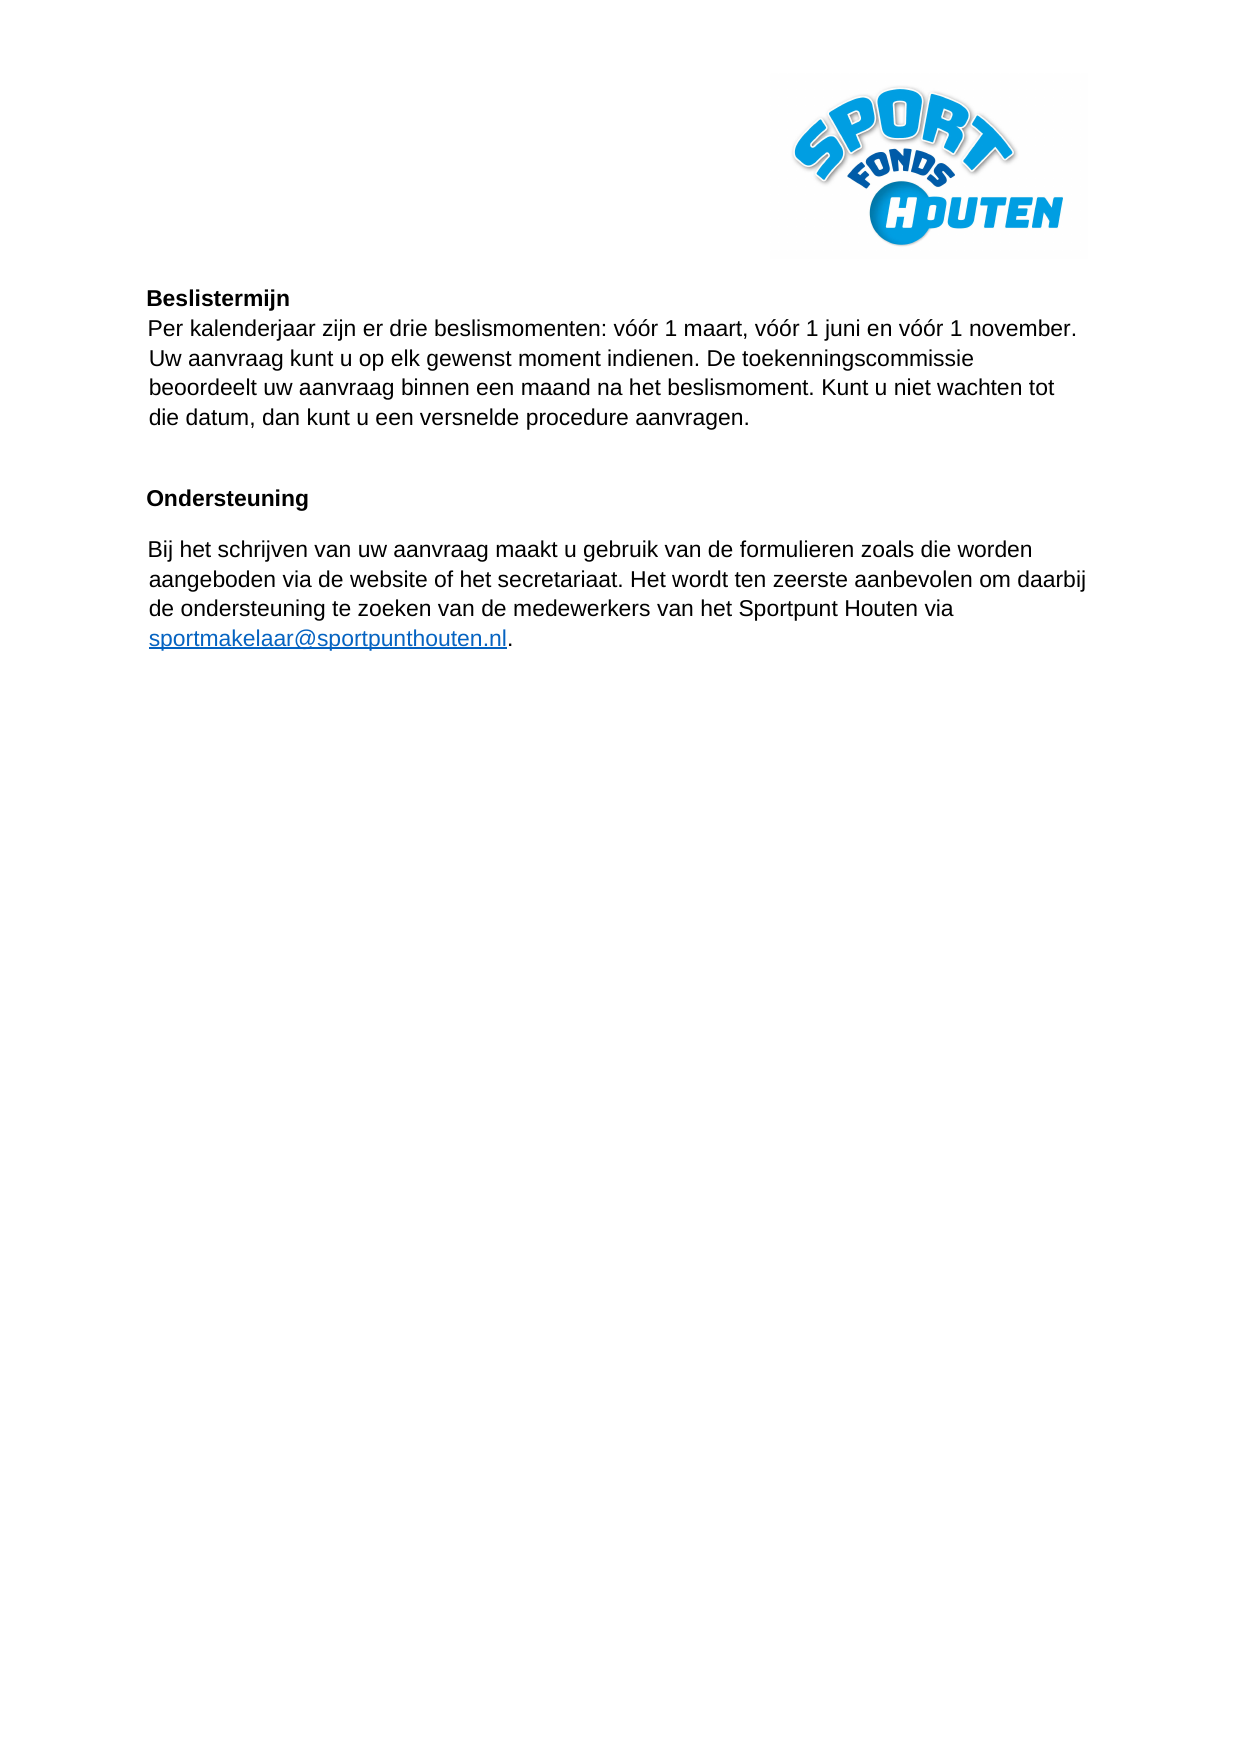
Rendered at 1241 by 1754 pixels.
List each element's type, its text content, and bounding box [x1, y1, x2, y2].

subtitle Ondersteuning [146, 485, 1088, 511]
picture [770, 73, 1088, 259]
text Per kalenderjaar zijn er drie beslismomenten: vóór 1 maart, vóór 1 juni en vóór 1 november. Uw aanvraag kunt u op elk gewenst moment indienen. De toekenningscommissie beoordeelt uw aanvraag binnen een maand na het beslismoment. Kunt u niet wachten tot die datum, dan kunt u een versnelde procedure aanvragen. [147, 315, 1088, 430]
subtitle Beslistermijn [146, 285, 1088, 311]
text Bij het schrijven van uw aanvraag maakt u gebruik van de formulieren zoals die worden aangeboden via de website of het secretariaat. Het wordt ten zeerste aanbevolen om daarbij de ondersteuning te zoeken van de medewerkers van het Sportpunt Houten via sportmakelaar@sportpunthouten.nl. [147, 536, 1088, 651]
